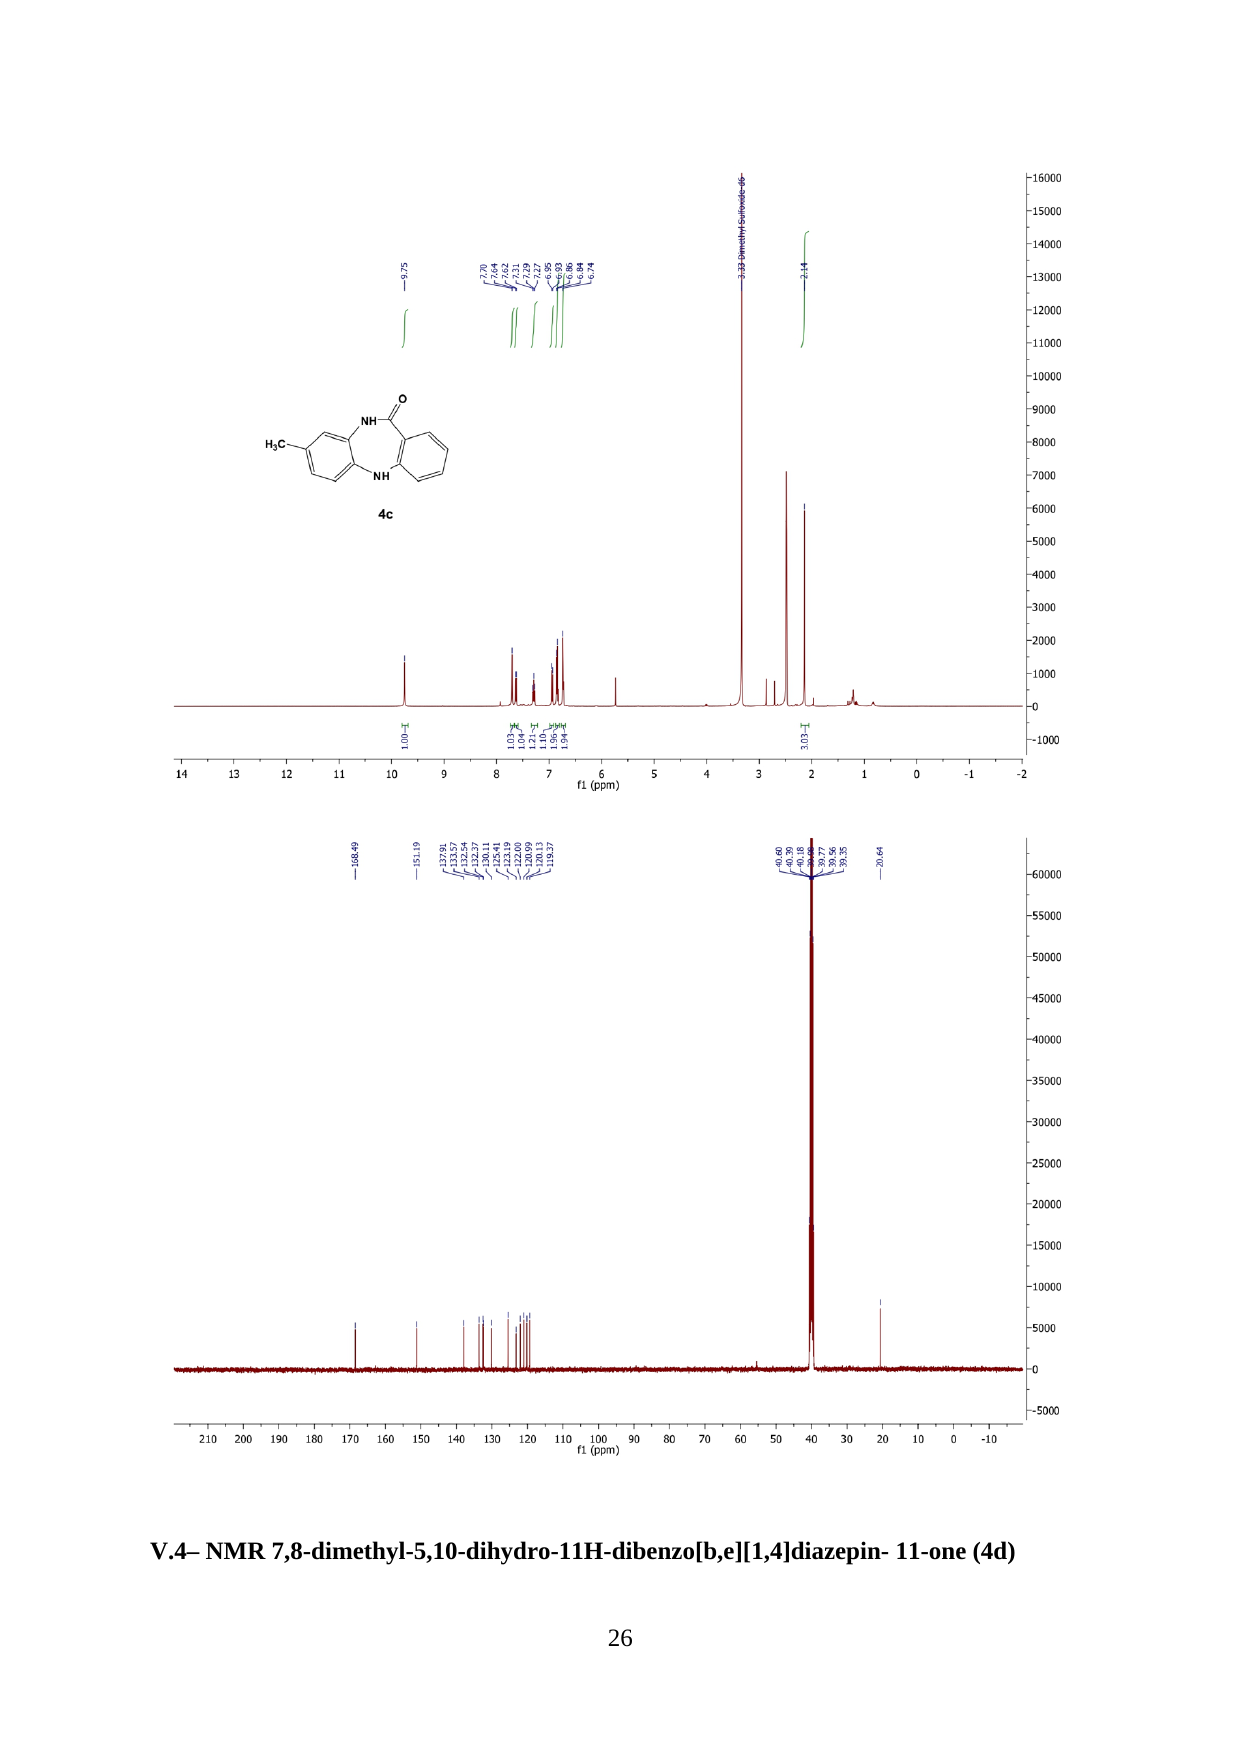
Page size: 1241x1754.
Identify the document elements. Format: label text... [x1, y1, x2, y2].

text V.4– NMR 7,8-dimethyl-5,10-dihydro-11H-dibenzo[b,e][1,4]diazepin- 11-one (4d) [150, 1536, 1090, 1565]
picture [150, 150, 1091, 1479]
